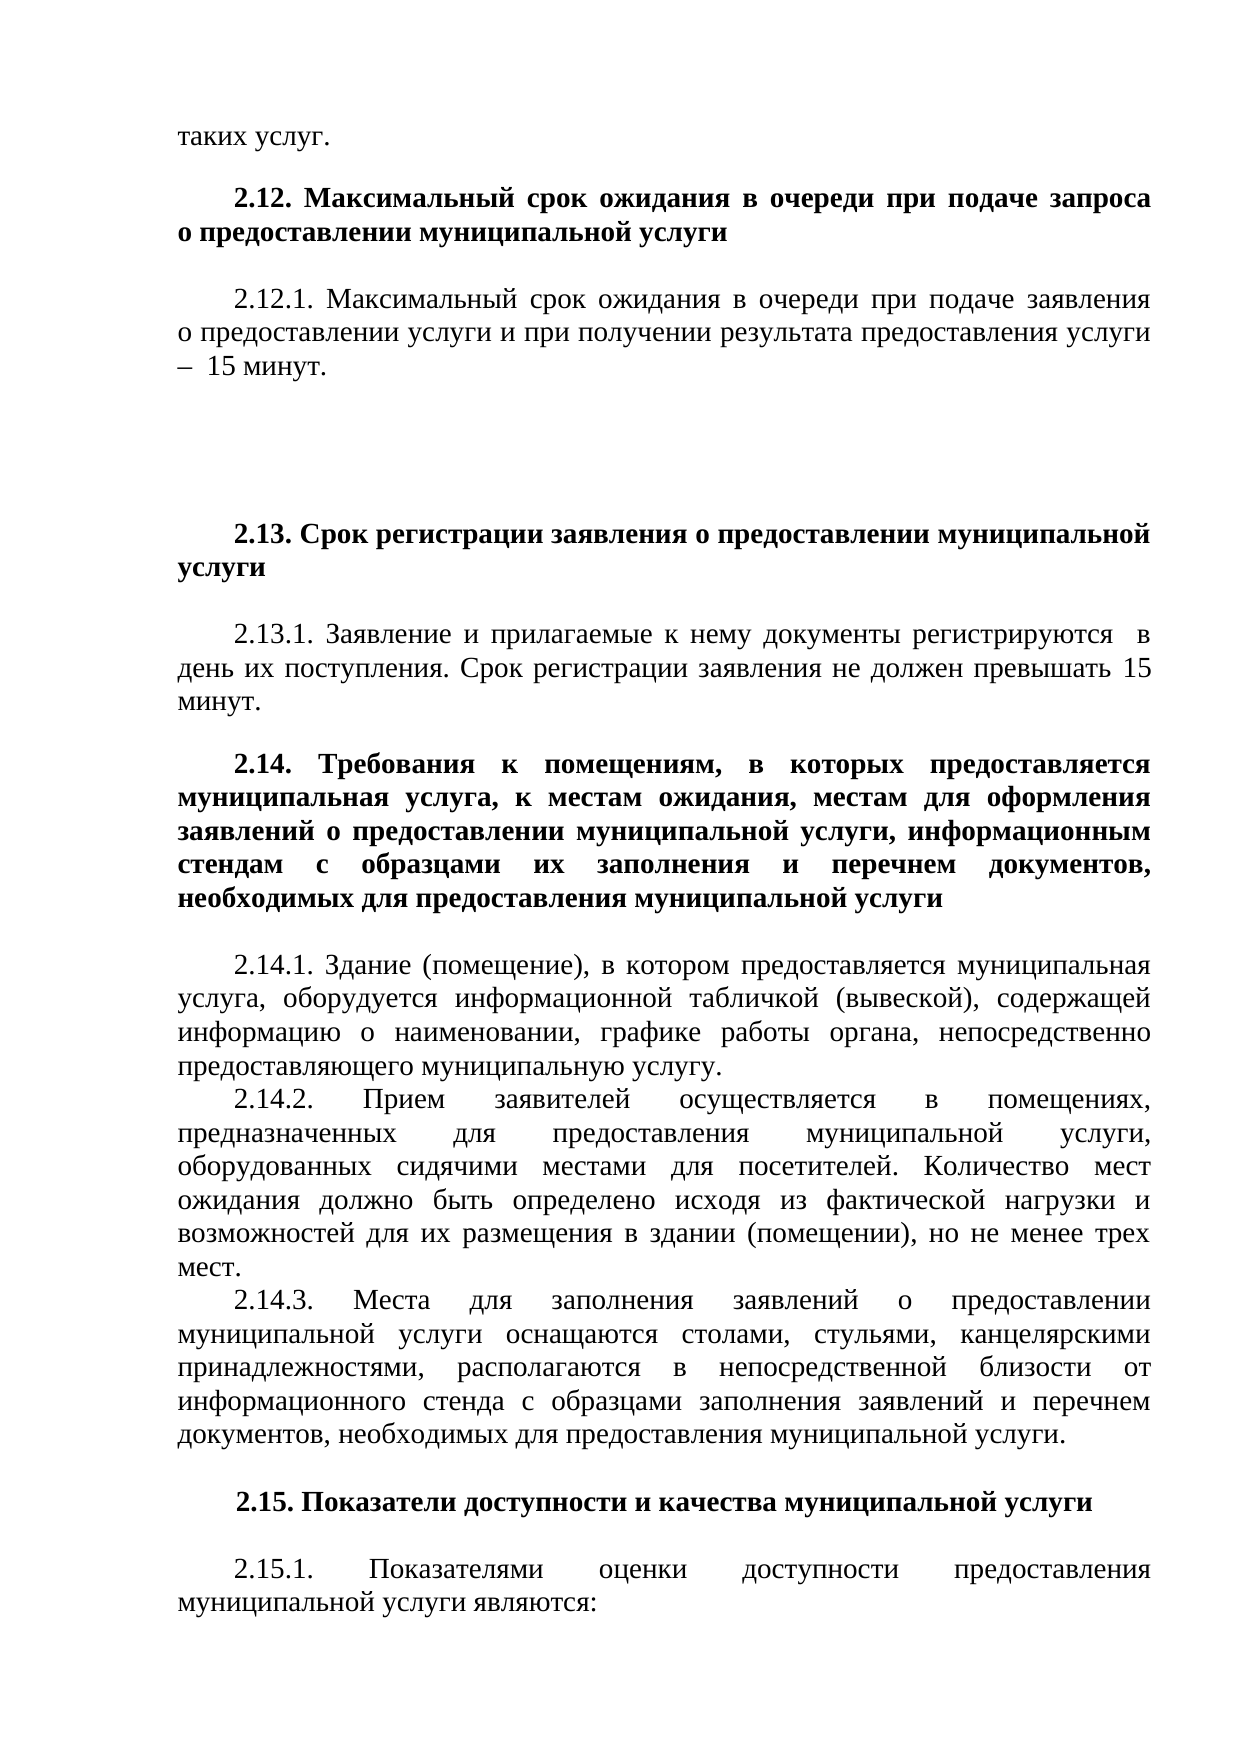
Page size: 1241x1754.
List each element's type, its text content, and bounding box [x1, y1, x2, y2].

text 2.14. Требования к помещениям, в которых предоставляется муниципальная услуга, к местам ожидания, местам для оформления заявлений о предоставлении муниципальной услуги, информационным стендам с образцами их заполнения и перечнем документов, необходимых для предоставления муниципальной услуги [177, 746, 1152, 913]
text 2.14.1. Здание (помещение), в котором предоставляется муниципальная услуга, оборудуется информационной табличкой (вывеской), содержащей информацию о наименовании, графике работы органа, непосредственно предоставляющего муниципальную услугу. [177, 947, 1152, 1081]
text 2.14.3. Места для заполнения заявлений о предоставлении муниципальной услуги оснащаются столами, стульями, канцелярскими принадлежностями, располагаются в непосредственной близости от информационного стенда с образцами заполнения заявлений и перечнем документов, необходимых для предоставления муниципальной услуги. [177, 1282, 1152, 1450]
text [177, 118, 1152, 152]
text 2.14.2. Прием заявителей осуществляется в помещениях, предназначенных для предоставления муниципальной услуги, оборудованных сидячими местами для посетителей. Количество мест ожидания должно быть определено исходя из фактической нагрузки и возможностей для их размещения в здании (помещении), но не менее трех мест. [177, 1081, 1152, 1282]
text 2.13. Срок регистрации заявления о предоставлении муниципальной услуги [177, 516, 1152, 583]
text 2.15. Показатели доступности и качества муниципальной услуги [177, 1484, 1152, 1517]
text 2.13.1. Заявление и прилагаемые к нему документы регистрируются в день их поступления. Срок регистрации заявления не должен превышать 15 минут. [177, 616, 1152, 717]
text 2.12.1. Максимальный срок ожидания в очереди при подаче заявления о предоставлении услуги и при получении результата предоставления услуги – 15 минут. [177, 281, 1152, 382]
text 2.12. Максимальный срок ожидания в очереди при подаче запроса о предоставлении муниципальной услуги [177, 180, 1152, 247]
text 2.15.1. Показателями оценки доступности предоставления муниципальной услуги являются: [177, 1551, 1152, 1618]
